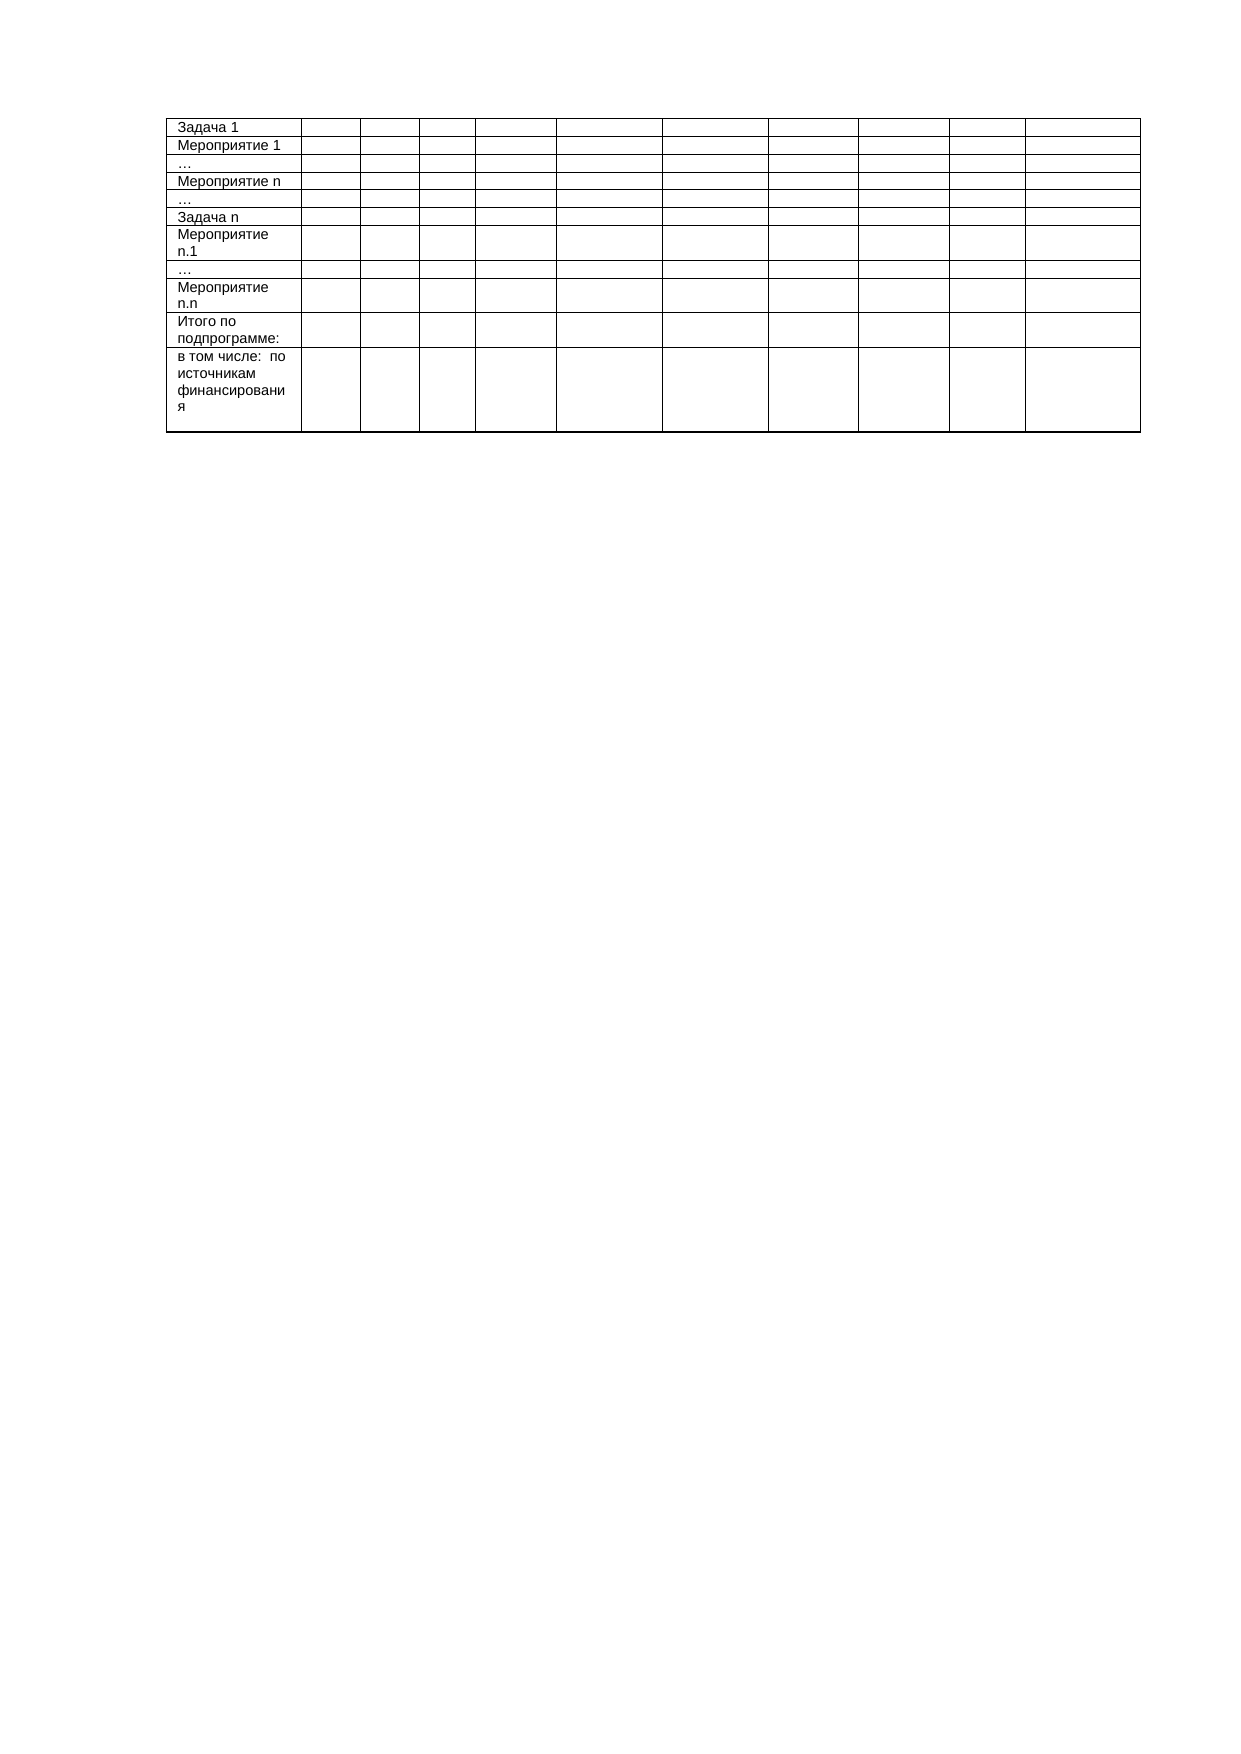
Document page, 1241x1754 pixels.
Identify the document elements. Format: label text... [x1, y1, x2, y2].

table_cell [769, 137, 858, 154]
table_cell [859, 348, 949, 431]
table_cell [476, 226, 556, 259]
table_cell [950, 348, 1025, 431]
table_cell [361, 261, 419, 277]
table_cell Задача n [167, 208, 301, 225]
table_cell [1026, 226, 1140, 259]
table_cell [950, 137, 1025, 154]
table_cell [663, 119, 768, 136]
table_cell [420, 155, 475, 172]
table_cell [557, 348, 662, 431]
table_cell [557, 137, 662, 154]
table_cell [950, 226, 1025, 259]
table_cell [557, 313, 662, 347]
table_cell [950, 279, 1025, 312]
table_cell [302, 137, 360, 154]
table_cell [302, 279, 360, 312]
table_cell [302, 313, 360, 347]
table_cell [420, 279, 475, 312]
table_cell [557, 119, 662, 136]
table_cell … [167, 190, 301, 207]
table_cell [302, 190, 360, 207]
table_cell [476, 119, 556, 136]
table_cell [769, 313, 858, 347]
table_cell [859, 279, 949, 312]
table_cell [557, 261, 662, 277]
table_cell [1026, 137, 1140, 154]
table_cell [1026, 348, 1140, 431]
table_cell [859, 137, 949, 154]
table_cell [361, 279, 419, 312]
table_cell [950, 208, 1025, 225]
table_cell [557, 226, 662, 259]
table_cell Задача 1 [167, 119, 301, 136]
table_cell Итого по подпрограмме: [167, 313, 301, 347]
table_cell [557, 208, 662, 225]
table_cell [1026, 279, 1140, 312]
table_cell [302, 155, 360, 172]
table_cell [859, 208, 949, 225]
table_cell Мероприятие n [167, 173, 301, 189]
table_cell [302, 261, 360, 277]
table_cell [950, 313, 1025, 347]
table_cell [950, 119, 1025, 136]
table_cell [302, 208, 360, 225]
table_cell [476, 261, 556, 277]
table_cell [557, 173, 662, 189]
table_cell [361, 348, 419, 431]
table_cell [663, 190, 768, 207]
table_cell [859, 190, 949, 207]
table_cell [663, 261, 768, 277]
table_cell [302, 348, 360, 431]
table_cell [663, 155, 768, 172]
table_cell [361, 208, 419, 225]
table_cell [476, 348, 556, 431]
table_cell … [167, 261, 301, 277]
table_cell [663, 173, 768, 189]
table_cell [663, 348, 768, 431]
table_cell [950, 155, 1025, 172]
table_cell [859, 119, 949, 136]
table_cell [769, 279, 858, 312]
table_cell [420, 173, 475, 189]
table_cell [420, 226, 475, 259]
table_cell [663, 226, 768, 259]
table_cell [557, 279, 662, 312]
table_cell [420, 137, 475, 154]
table_cell [769, 155, 858, 172]
table_cell [1026, 190, 1140, 207]
table_cell [361, 155, 419, 172]
table_cell [769, 348, 858, 431]
table_cell [1026, 155, 1140, 172]
table_cell [1026, 208, 1140, 225]
table_cell [769, 208, 858, 225]
table_cell [476, 137, 556, 154]
table_cell [1026, 173, 1140, 189]
table_cell [557, 155, 662, 172]
table_cell [420, 190, 475, 207]
table_cell [420, 261, 475, 277]
table_cell [476, 279, 556, 312]
table_cell [663, 279, 768, 312]
table_cell [420, 119, 475, 136]
table_cell [769, 173, 858, 189]
table_cell [361, 173, 419, 189]
table_cell [302, 226, 360, 259]
table_cell [420, 208, 475, 225]
table_cell [950, 190, 1025, 207]
table_cell [950, 173, 1025, 189]
table_cell [361, 190, 419, 207]
table_cell [361, 119, 419, 136]
table_cell [420, 313, 475, 347]
table_cell [1026, 313, 1140, 347]
table_cell [476, 173, 556, 189]
table_cell Мероприятие 1 [167, 137, 301, 154]
table_cell [476, 155, 556, 172]
table_cell [859, 173, 949, 189]
table_cell [476, 313, 556, 347]
table_cell [859, 261, 949, 277]
table_cell [420, 348, 475, 431]
table_cell [859, 313, 949, 347]
table_cell … [167, 155, 301, 172]
table_cell [769, 261, 858, 277]
table_cell [361, 226, 419, 259]
table_cell [476, 208, 556, 225]
table_cell [361, 137, 419, 154]
table_cell [476, 190, 556, 207]
table_cell в том числе: по источникам финансирования [167, 348, 301, 431]
table_cell [302, 173, 360, 189]
table_cell Мероприятие n.1 [167, 226, 301, 259]
table_cell [859, 155, 949, 172]
table_cell [663, 208, 768, 225]
table_cell [302, 119, 360, 136]
table_cell Мероприятие n.n [167, 279, 301, 312]
table_cell [1026, 119, 1140, 136]
table_cell [769, 119, 858, 136]
table_cell [769, 226, 858, 259]
table_cell [361, 313, 419, 347]
table_cell [663, 137, 768, 154]
table_cell [859, 226, 949, 259]
table_cell [557, 190, 662, 207]
table_cell [663, 313, 768, 347]
table_cell [769, 190, 858, 207]
table_cell [1026, 261, 1140, 277]
table_cell [950, 261, 1025, 277]
